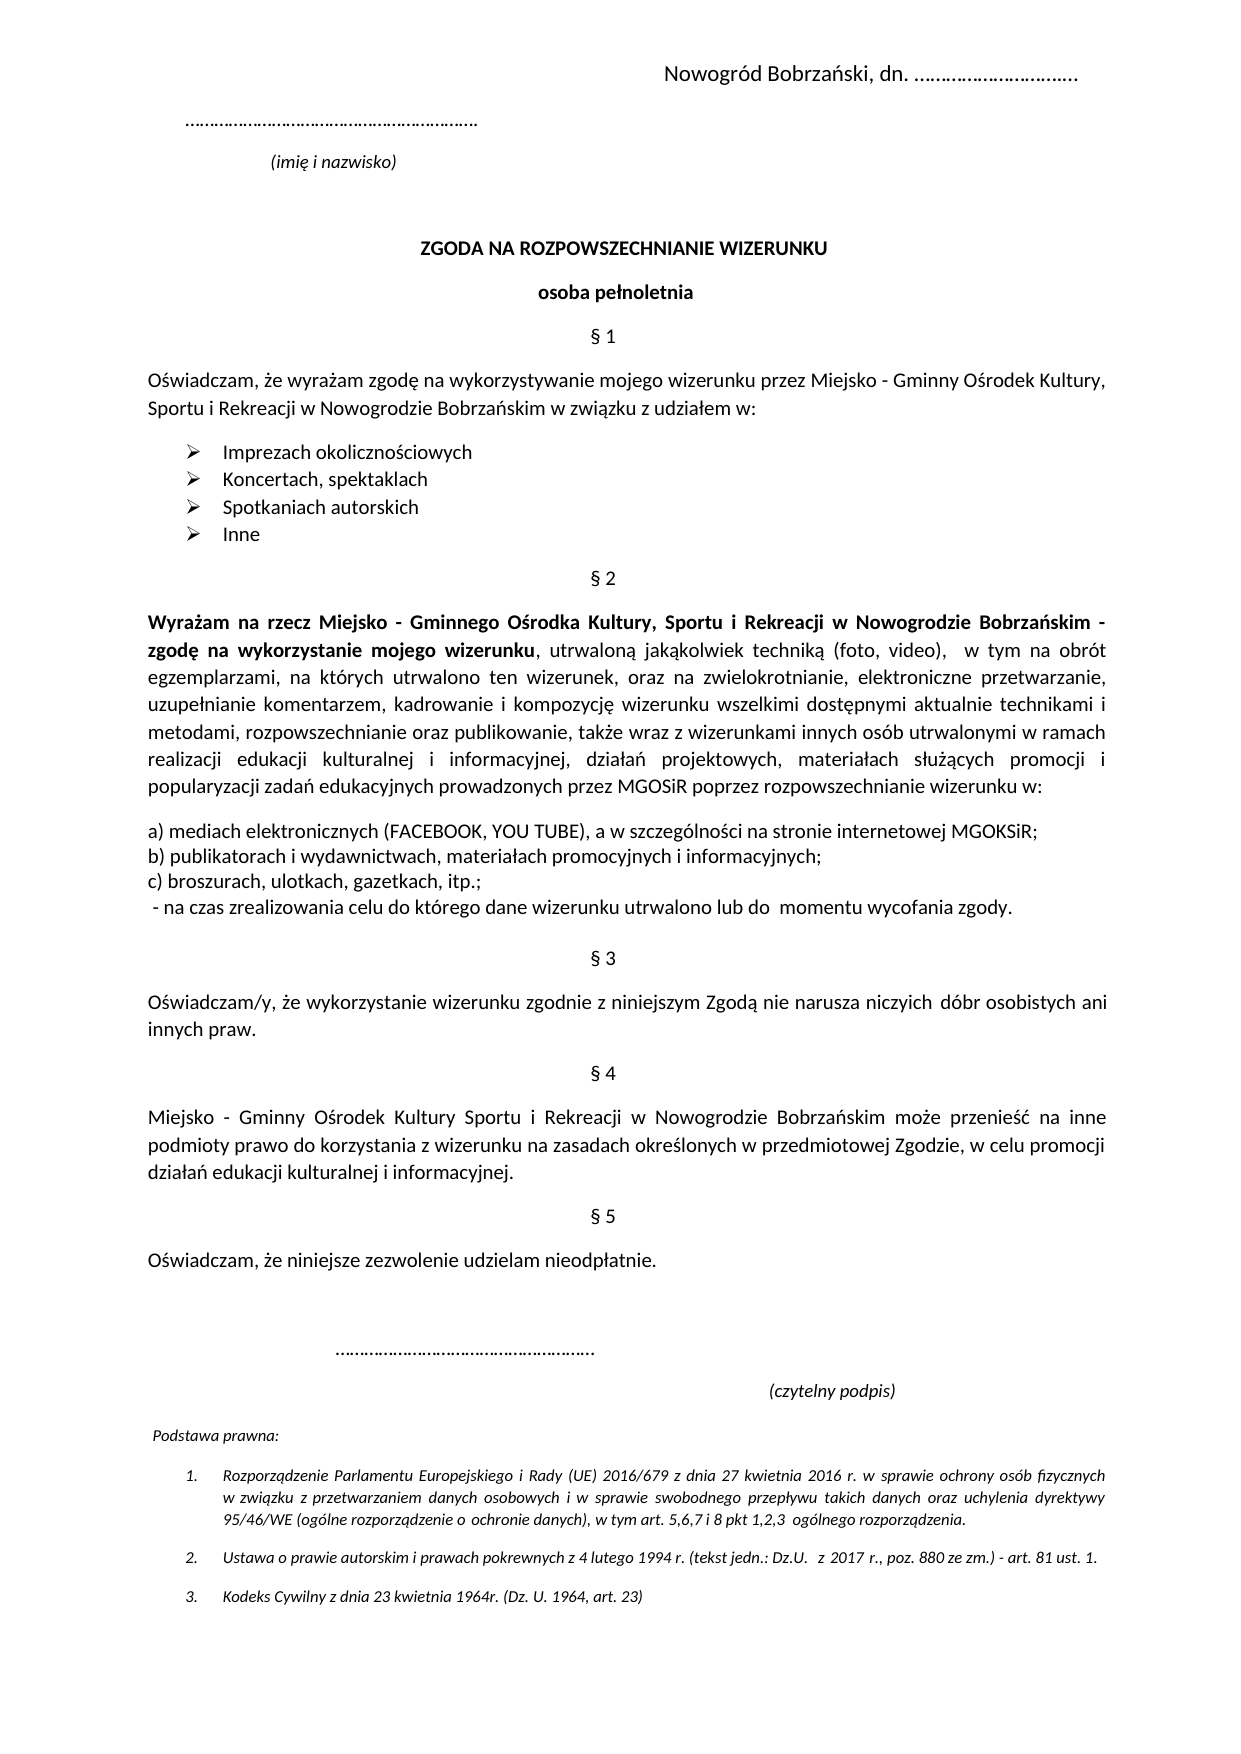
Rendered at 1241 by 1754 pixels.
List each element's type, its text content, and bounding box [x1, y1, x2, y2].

text § 1 [516, 323, 1107, 349]
text Wyrażam na rzecz Miejsko - Gminnego Ośrodka Kultury, Sportu i Rekreacji w Nowogrodzie Bobrzańskim - zgodę na wykorzystanie mojego wizerunku, utrwaloną jakąkolwiek techniką (foto, video), w tym na obrót egzemplarzami, na których utrwalono ten wizerunek, oraz na zwielokrotnianie, elektroniczne przetwarzanie, uzupełnianie komentarzem, kadrowanie i kompozycję wizerunku wszelkimi dostępnymi aktualnie technikami i metodami, rozpowszechnianie oraz publikowanie, także wraz z wizerunkami innych osób utrwalonymi w ramach realizacji edukacji kulturalnej i informacyjnej, działań projektowych, materiałach służących promocji i popularyzacji zadań edukacyjnych prowadzonych przez MGOSiR poprzez rozpowszechnianie wizerunku w: [148, 609, 1107, 799]
text § 4 [516, 1060, 1107, 1086]
text Oświadczam/y, że wykorzystanie wizerunku zgodnie z niniejszym Zgodą nie narusza niczyich dóbr osobistych ani innych praw. [148, 989, 1107, 1042]
text c) broszurach, ulotkach, gazetkach, itp.; [148, 869, 1107, 894]
list Imprezach okolicznościowych [185, 439, 1107, 464]
list Spotkaniach autorskich [185, 494, 1107, 519]
list Inne [185, 521, 1107, 547]
text § 5 [516, 1203, 1107, 1229]
text ZGODA NA ROZPOWSZECHNIANIE WIZERUNKU [295, 235, 1107, 261]
text § 3 [516, 945, 1107, 970]
list Ustawa o prawie autorskim i prawach pokrewnych z 4 lutego 1994 r. (tekst jedn.: Dz.U. z 2017 r., poz. 880 ze zm.) - art. 81 ust. 1. [185, 1547, 1107, 1568]
text § 2 [516, 565, 1107, 591]
text Nowogród Bobrzański, dn. ……………………….… [590, 59, 1107, 87]
text a) mediach elektronicznych (FACEBOOK, YOU TUBE), a w szczególności na stronie internetowej MGOKSiR; [148, 818, 1107, 843]
text (imię i nazwisko) [148, 150, 1107, 173]
text Miejsko - Gminny Ośrodek Kultury Sportu i Rekreacji w Nowogrodzie Bobrzańskim może przenieść na inne podmioty prawo do korzystania z wizerunku na zasadach określonych w przedmiotowej Zgodzie, w celu promocji działań edukacji kulturalnej i informacyjnej. [148, 1104, 1107, 1185]
list Kodeks Cywilny z dnia 23 kwietnia 1964r. (Dz. U. 1964, art. 23) [185, 1586, 1107, 1606]
text ……………………………………………… [148, 1336, 1107, 1361]
text (czytelny podpis) [295, 1379, 1107, 1402]
text b) publikatorach i wydawnictwach, materiałach promocyjnych i informacyjnych; [148, 843, 1107, 869]
text Oświadczam, że wyrażam zgodę na wykorzystywanie mojego wizerunku przez Miejsko - Gminny Ośrodek Kultury, Sportu i Rekreacji w Nowogrodzie Bobrzańskim w związku z udziałem w: [148, 368, 1107, 420]
text Oświadczam, że niniejsze zezwolenie udzielam nieodpłatnie. [148, 1247, 1107, 1273]
text osoba pełnoletnia [295, 279, 1107, 305]
list Rozporządzenie Parlamentu Europejskiego i Rady (UE) 2016/679 z dnia 27 kwietnia 2016 r. w sprawie ochrony osób fizycznych w związku z przetwarzaniem danych osobowych i w sprawie swobodnego przepływu takich danych oraz uchylenia dyrektywy 95/46/WE (ogólne rozporządzenie o ochronie danych), w tym art. 5,6,7 i 8 pkt 1,2,3 ogólnego rozporządzenia. [185, 1465, 1107, 1529]
text ……………………………………………………. [148, 106, 1107, 131]
list Koncertach, spektaklach [185, 466, 1107, 492]
text - na czas zrealizowania celu do którego dane wizerunku utrwalono lub do momentu wycofania zgody. [148, 894, 1107, 919]
text Podstawa prawna: [148, 1421, 1107, 1447]
